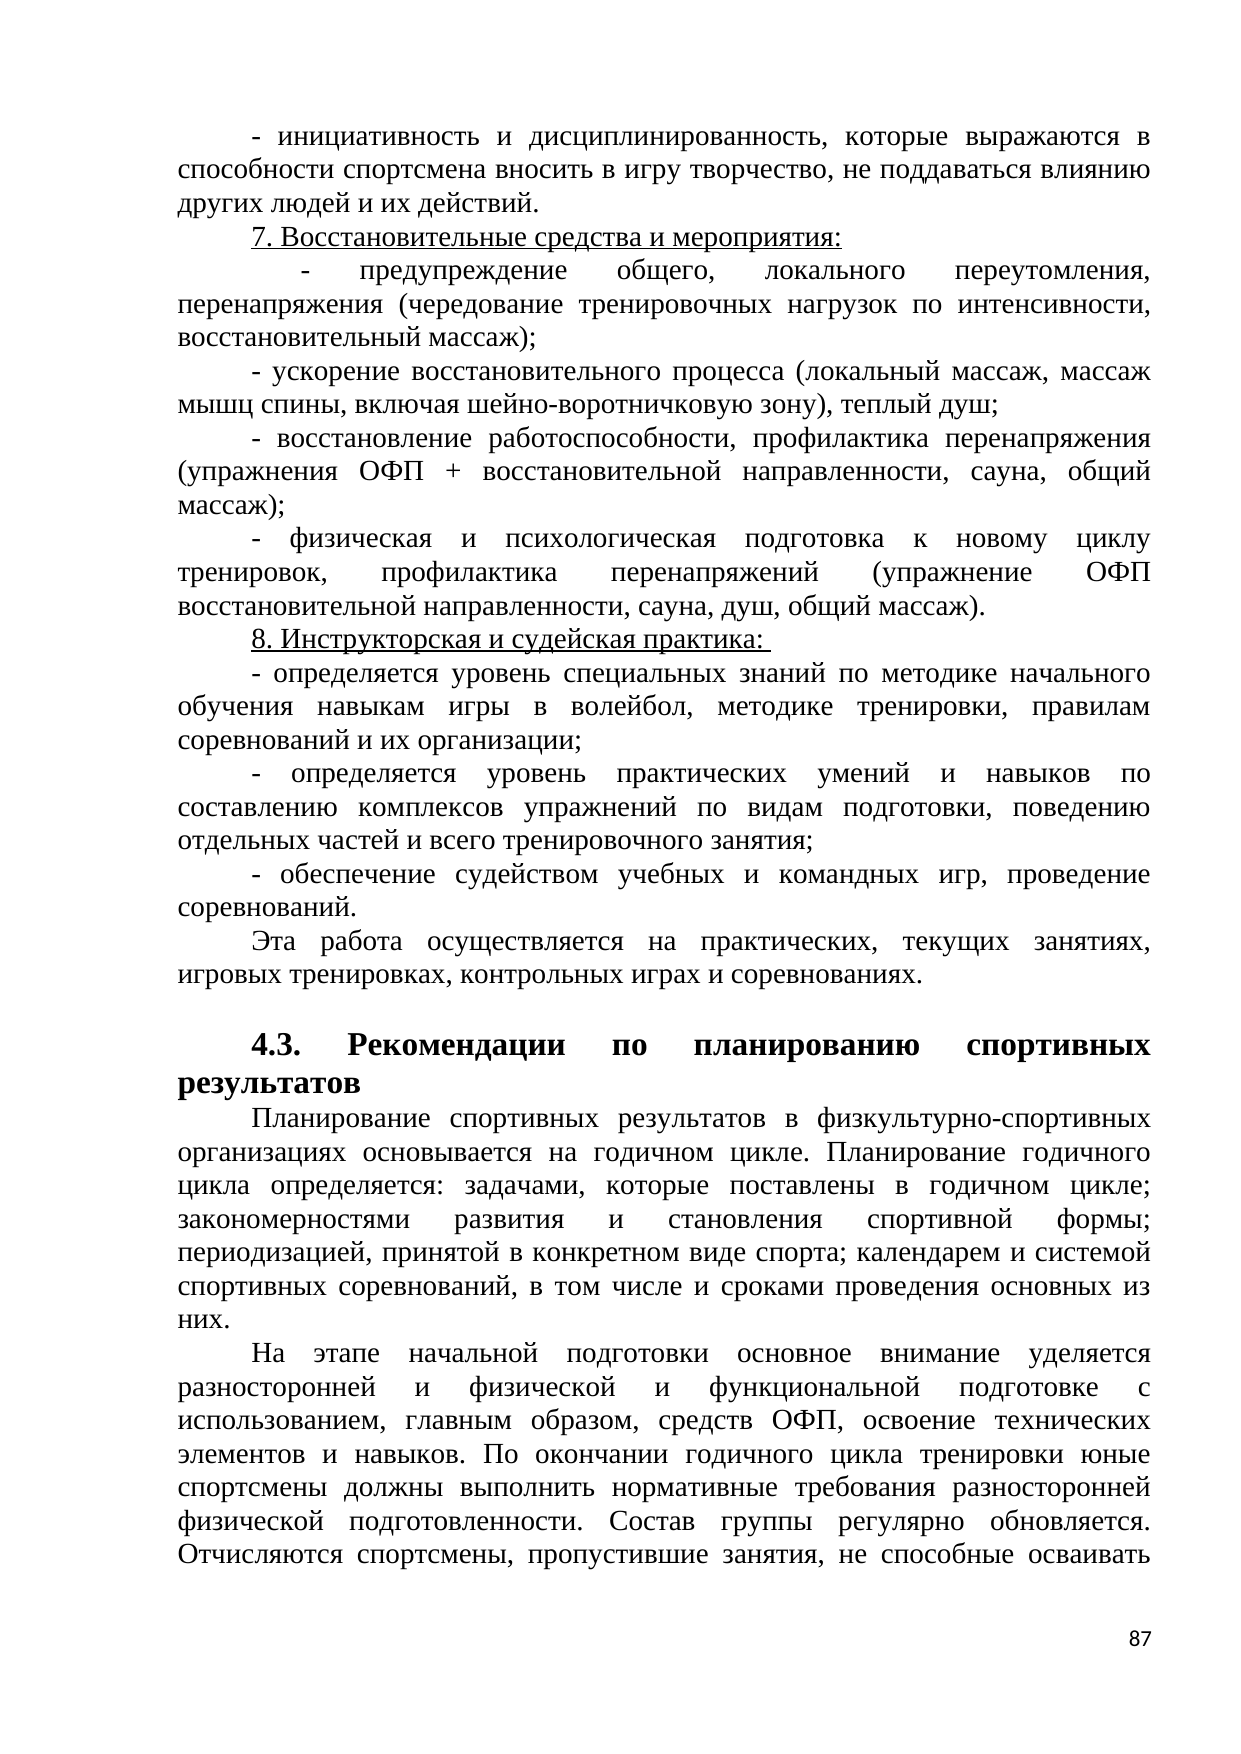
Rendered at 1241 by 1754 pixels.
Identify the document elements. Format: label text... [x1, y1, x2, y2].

text 7. Восстановительные средства и мероприятия: [177, 219, 1152, 252]
text - физическая и психологическая подготовка к новому циклу тренировок, профилактика перенапряжений (упражнение ОФП восстановительной направленности, сауна, душ, общий массаж). [177, 521, 1152, 621]
text 8. Инструкторская и судейская практика: [177, 621, 1152, 655]
text - инициативность и дисциплинированность, которые выражаются в способности спортсмена вносить в игру творчество, не поддаваться влиянию других людей и их действий. [177, 118, 1152, 219]
text Планирование спортивных результатов в физкультурно-спортивных организациях основывается на годичном цикле. Планирование годичного цикла определяется: задачами, которые поставлены в годичном цикле; закономерностями развития и становления спортивной формы; периодизацией, принятой в конкретном виде спорта; календарем и системой спортивных соревнований, в том числе и сроками проведения основных из них. [177, 1100, 1152, 1335]
text - обеспечение судейством учебных и командных игр, проведение соревнований. [177, 856, 1152, 923]
text - предупреждение общего, локального переутомления, перенапряжения (чередование тренировочных нагрузок по интенсивности, восстановительный массаж); [177, 252, 1152, 353]
text 4.3. Рекомендации по планированию спортивных результатов [177, 1024, 1152, 1100]
text - ускорение восстановительного процесса (локальный массаж, массаж мышц спины, включая шейно-воротничковую зону), теплый душ; [177, 353, 1152, 420]
text - определяется уровень специальных знаний по методике начального обучения навыкам игры в волейбол, методике тренировки, правилам соревнований и их организации; [177, 655, 1152, 755]
text - восстановление работоспособности, профилактика перенапряжения (упражнения ОФП + восстановительной направленности, сауна, общий массаж); [177, 420, 1152, 521]
text - определяется уровень практических умений и навыков по составлению комплексов упражнений по видам подготовки, поведению отдельных частей и всего тренировочного занятия; [177, 755, 1152, 856]
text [177, 1335, 1152, 1570]
text Эта работа осуществляется на практических, текущих занятиях, игровых тренировках, контрольных играх и соревнованиях. [177, 923, 1152, 990]
